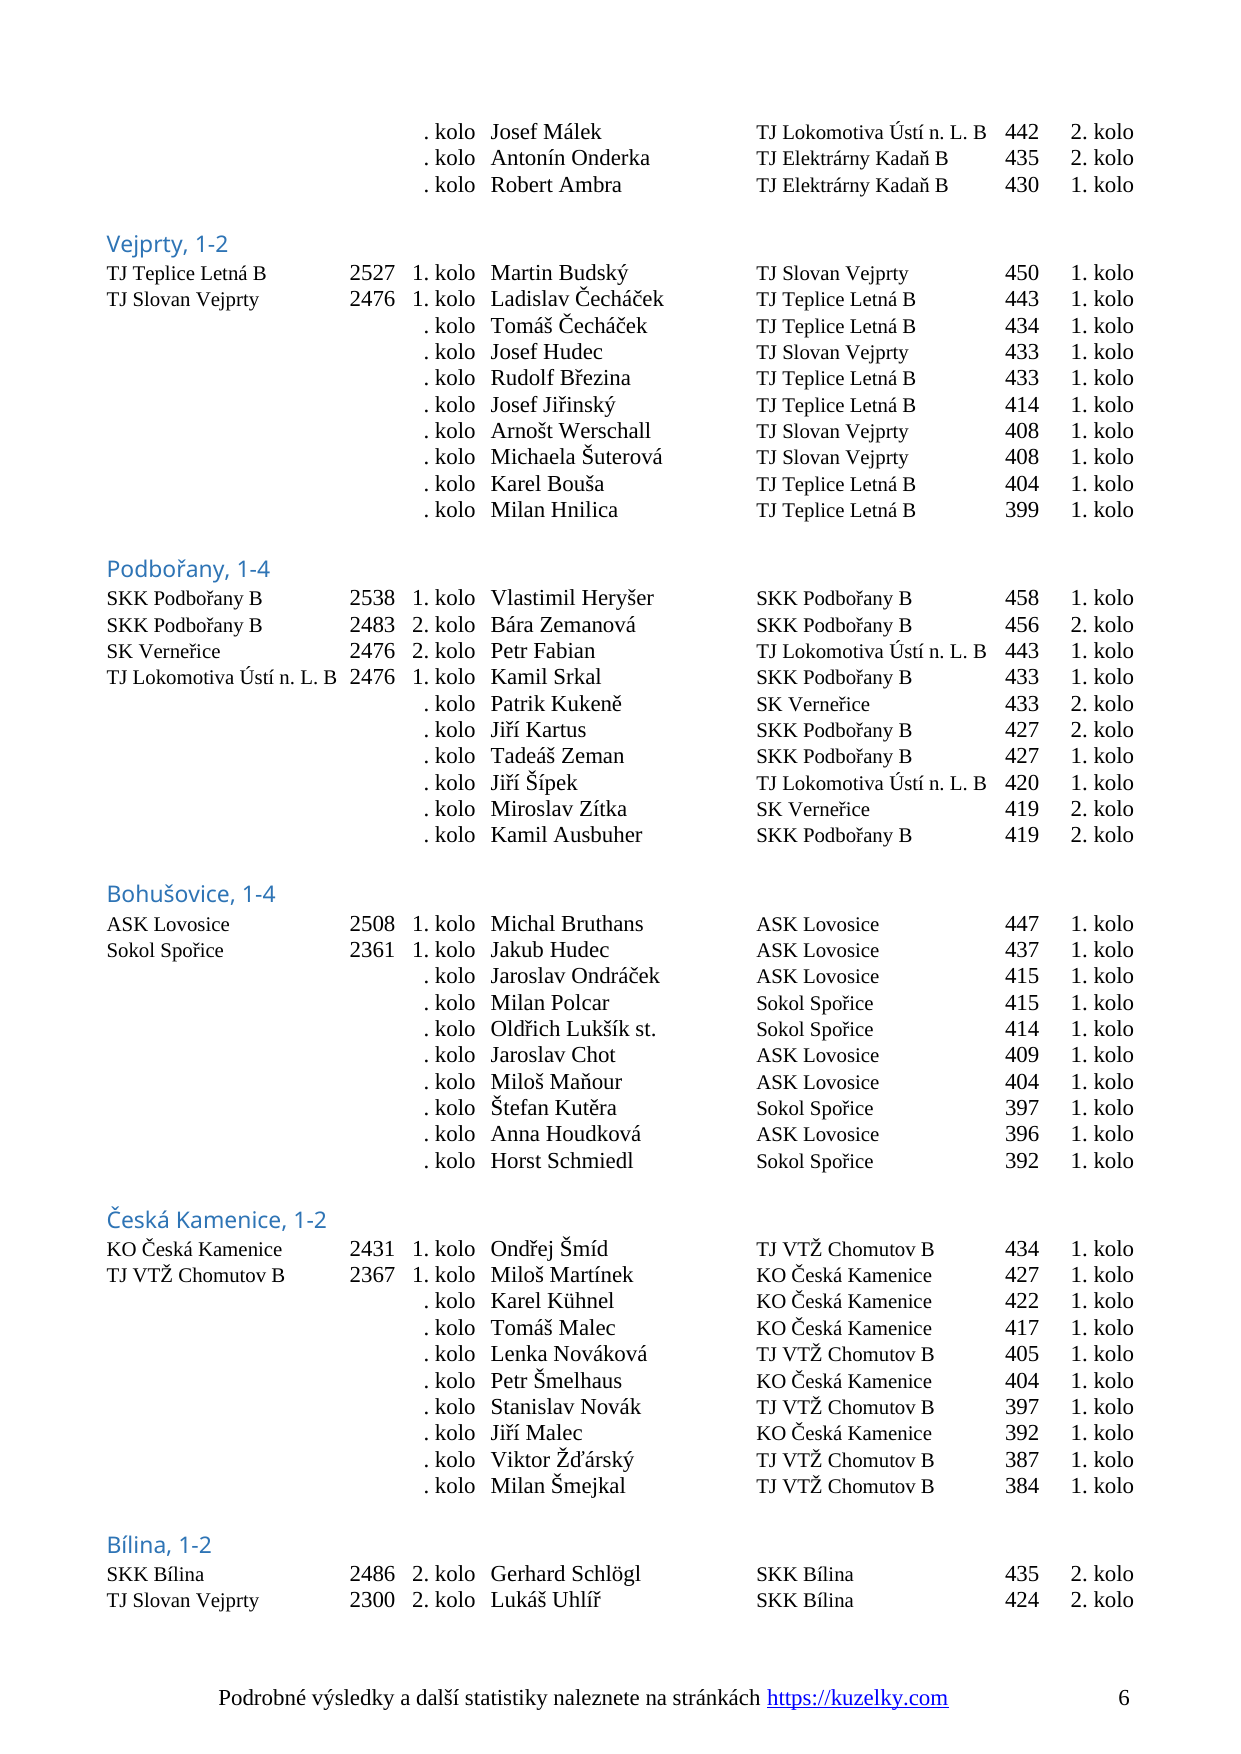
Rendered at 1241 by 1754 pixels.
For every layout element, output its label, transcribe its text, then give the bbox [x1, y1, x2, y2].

text . kolo Jaroslav Ondráček ASK Lovosice 415 1. kolo [106, 962, 1134, 989]
text SKK Podbořany B 2483 2. kolo Bára Zemanová SKK Podbořany B 456 2. kolo [106, 611, 1134, 637]
text . kolo Tomáš Čecháček TJ Teplice Letná B 434 1. kolo [106, 312, 1134, 338]
text . kolo Antonín Onderka TJ Elektrárny Kadaň B 435 2. kolo [106, 144, 1134, 171]
text . kolo Rudolf Březina TJ Teplice Letná B 433 1. kolo [106, 364, 1134, 391]
text . kolo Karel Bouša TJ Teplice Letná B 404 1. kolo [106, 470, 1134, 496]
text . kolo Oldřich Lukšík st. Sokol Spořice 414 1. kolo [106, 1015, 1134, 1041]
subtitle Vejprty, 1-2 [106, 228, 1134, 259]
text . kolo Stanislav Novák TJ VTŽ Chomutov B 397 1. kolo [106, 1393, 1134, 1419]
text . kolo Josef Hudec TJ Slovan Vejprty 433 1. kolo [106, 338, 1134, 364]
text . kolo Viktor Žďárský TJ VTŽ Chomutov B 387 1. kolo [106, 1446, 1134, 1472]
text . kolo Robert Ambra TJ Elektrárny Kadaň B 430 1. kolo [106, 171, 1134, 197]
text . kolo Štefan Kutěra Sokol Spořice 397 1. kolo [106, 1094, 1134, 1120]
text . kolo Lenka Nováková TJ VTŽ Chomutov B 405 1. kolo [106, 1340, 1134, 1367]
text Sokol Spořice 2361 1. kolo Jakub Hudec ASK Lovosice 437 1. kolo [106, 936, 1134, 962]
text . kolo Anna Houdková ASK Lovosice 396 1. kolo [106, 1120, 1134, 1147]
text . kolo Arnošt Werschall TJ Slovan Vejprty 408 1. kolo [106, 417, 1134, 443]
text . kolo Jiří Kartus SKK Podbořany B 427 2. kolo [106, 716, 1134, 742]
subtitle Bílina, 1-2 [106, 1529, 1134, 1560]
text . kolo Josef Jiřinský TJ Teplice Letná B 414 1. kolo [106, 391, 1134, 417]
text SKK Bílina 2486 2. kolo Gerhard Schlögl SKK Bílina 435 2. kolo [106, 1560, 1134, 1587]
text . kolo Miroslav Zítka SK Verneřice 419 2. kolo [106, 795, 1134, 821]
text . kolo Kamil Ausbuher SKK Podbořany B 419 2. kolo [106, 821, 1134, 848]
text SK Verneřice 2476 2. kolo Petr Fabian TJ Lokomotiva Ústí n. L. B 443 1. kolo [106, 637, 1134, 663]
text ASK Lovosice 2508 1. kolo Michal Bruthans ASK Lovosice 447 1. kolo [106, 909, 1134, 936]
subtitle Česká Kamenice, 1-2 [106, 1204, 1134, 1235]
text . kolo Miloš Maňour ASK Lovosice 404 1. kolo [106, 1068, 1134, 1094]
text TJ VTŽ Chomutov B 2367 1. kolo Miloš Martínek KO Česká Kamenice 427 1. kolo [106, 1261, 1134, 1288]
text . kolo Milan Polcar Sokol Spořice 415 1. kolo [106, 989, 1134, 1015]
text . kolo Michaela Šuterová TJ Slovan Vejprty 408 1. kolo [106, 443, 1134, 470]
text . kolo Horst Schmiedl Sokol Spořice 392 1. kolo [106, 1147, 1134, 1173]
text . kolo Karel Kühnel KO Česká Kamenice 422 1. kolo [106, 1288, 1134, 1314]
text TJ Lokomotiva Ústí n. L. B 2476 1. kolo Kamil Srkal SKK Podbořany B 433 1. kolo [106, 663, 1134, 690]
text . kolo Patrik Kukeně SK Verneřice 433 2. kolo [106, 690, 1134, 716]
text . kolo Petr Šmelhaus KO Česká Kamenice 404 1. kolo [106, 1367, 1134, 1393]
subtitle Podbořany, 1-4 [106, 553, 1134, 584]
text . kolo Jiří Šípek TJ Lokomotiva Ústí n. L. B 420 1. kolo [106, 769, 1134, 795]
text TJ Slovan Vejprty 2476 1. kolo Ladislav Čecháček TJ Teplice Letná B 443 1. kolo [106, 285, 1134, 312]
text . kolo Josef Málek TJ Lokomotiva Ústí n. L. B 442 2. kolo [106, 118, 1134, 144]
text TJ Teplice Letná B 2527 1. kolo Martin Budský TJ Slovan Vejprty 450 1. kolo [106, 259, 1134, 285]
text . kolo Milan Hnilica TJ Teplice Letná B 399 1. kolo [106, 496, 1134, 522]
text TJ Slovan Vejprty 2300 2. kolo Lukáš Uhlíř SKK Bílina 424 2. kolo [106, 1587, 1134, 1613]
text SKK Podbořany B 2538 1. kolo Vlastimil Heryšer SKK Podbořany B 458 1. kolo [106, 584, 1134, 611]
subtitle Bohušovice, 1-4 [106, 878, 1134, 909]
text . kolo Tadeáš Zeman SKK Podbořany B 427 1. kolo [106, 742, 1134, 769]
text KO Česká Kamenice 2431 1. kolo Ondřej Šmíd TJ VTŽ Chomutov B 434 1. kolo [106, 1235, 1134, 1261]
text . kolo Jiří Malec KO Česká Kamenice 392 1. kolo [106, 1419, 1134, 1446]
text . kolo Milan Šmejkal TJ VTŽ Chomutov B 384 1. kolo [106, 1472, 1134, 1498]
text . kolo Tomáš Malec KO Česká Kamenice 417 1. kolo [106, 1314, 1134, 1340]
text . kolo Jaroslav Chot ASK Lovosice 409 1. kolo [106, 1041, 1134, 1068]
